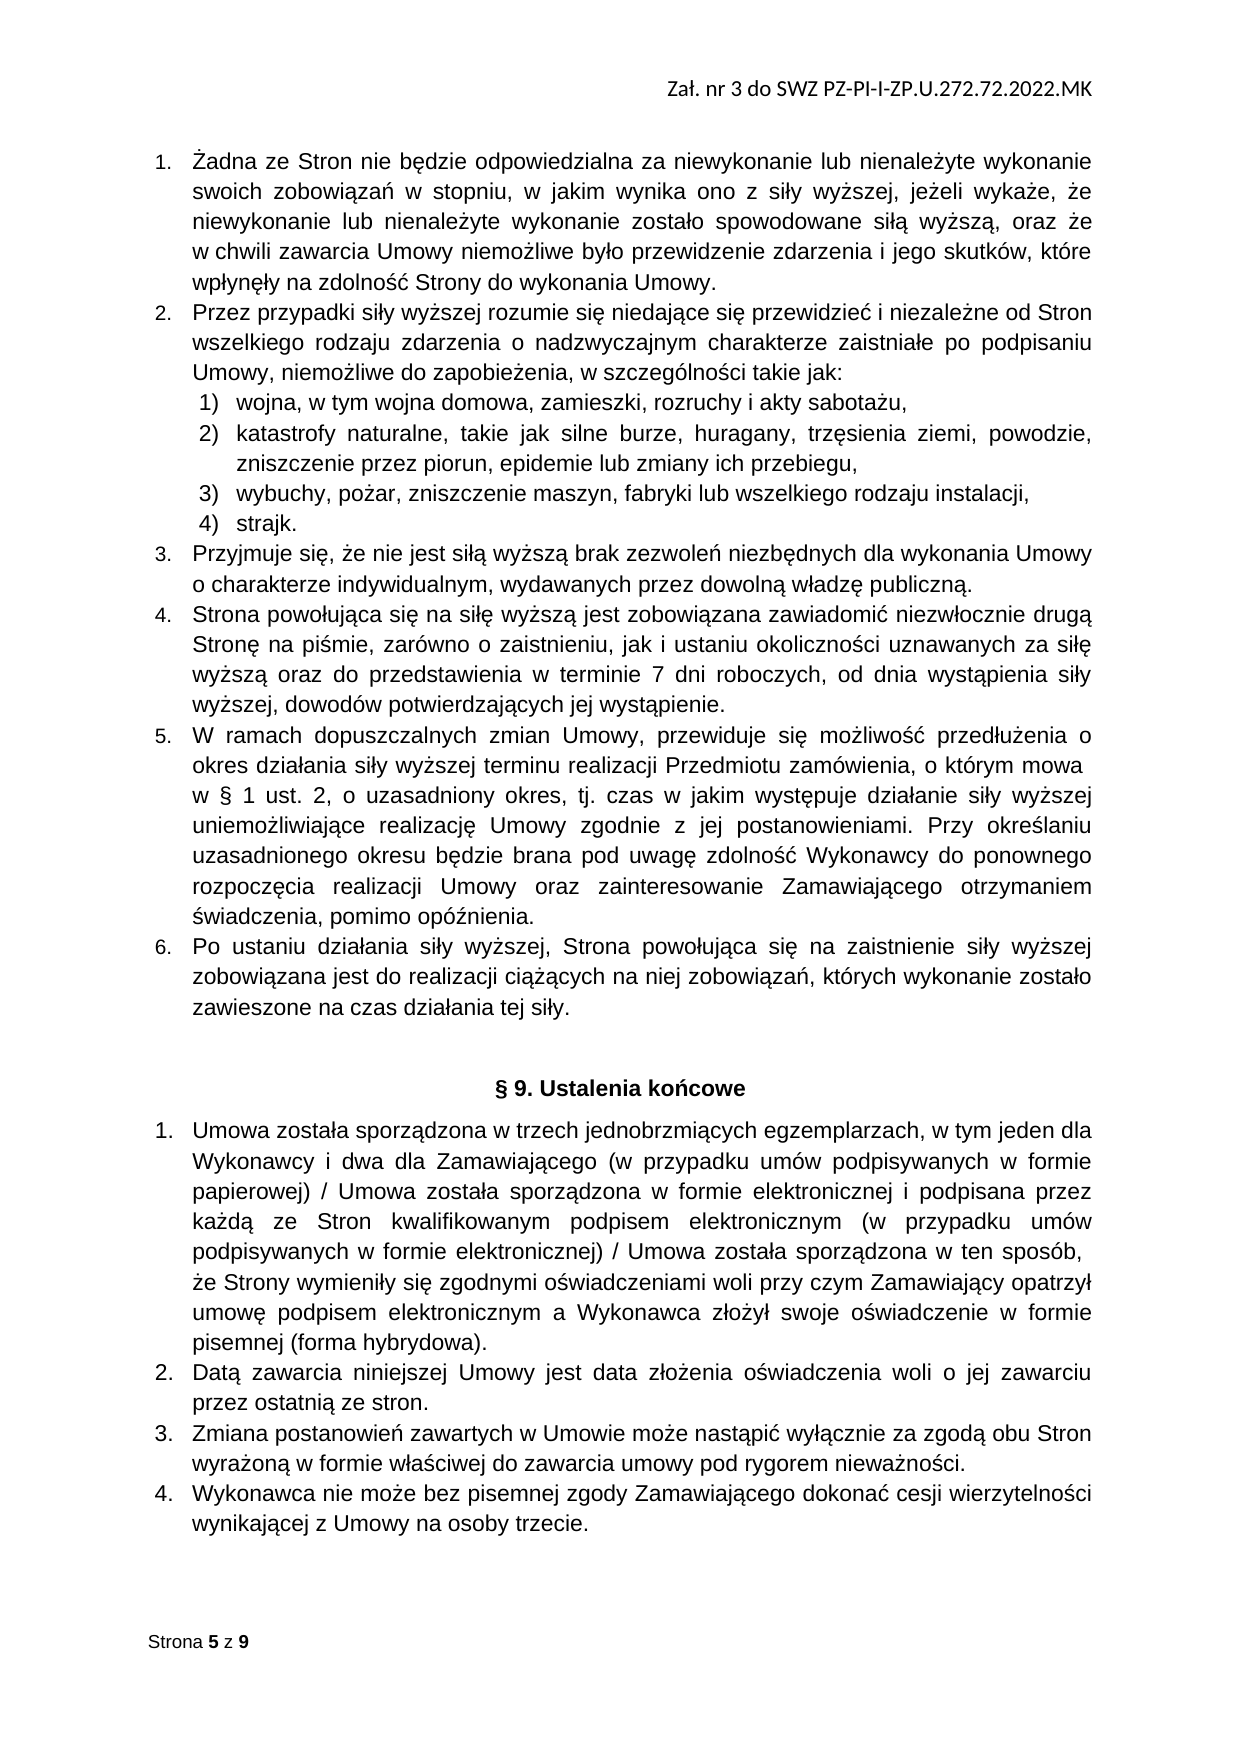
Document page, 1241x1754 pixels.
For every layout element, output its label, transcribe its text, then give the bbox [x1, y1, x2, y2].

list Żadna ze Stron nie będzie odpowiedzialna za niewykonanie lub nienależyte wykonanie swoich zobowiązań w stopniu, w jakim wynika ono z siły wyższej, jeżeli wykaże, że niewykonanie lub nienależyte wykonanie zostało spowodowane siłą wyższą, oraz że w chwili zawarcia Umowy niemożliwe było przewidzenie zdarzenia i jego skutków, które wpłynęły na zdolność Strony do wykonania Umowy. [154, 148, 1093, 295]
list Przez przypadki siły wyższej rozumie się niedające się przewidzieć i niezależne od Stron wszelkiego rodzaju zdarzenia o nadzwyczajnym charakterze zaistniałe po podpisaniu Umowy, niemożliwe do zapobieżenia, w szczególności takie jak: [154, 299, 1093, 385]
list Datą zawarcia niniejszej Umowy jest data złożenia oświadczenia woli o jej zawarciu przez ostatnią ze stron. [154, 1359, 1093, 1416]
list wojna, w tym wojna domowa, zamieszki, rozruchy i akty sabotażu, [199, 389, 1093, 416]
list Wykonawca nie może bez pisemnej zgody Zamawiającego dokonać cesji wierzytelności wynikającej z Umowy na osoby trzecie. [154, 1480, 1093, 1536]
list wybuchy, pożar, zniszczenie maszyn, fabryki lub wszelkiego rodzaju instalacji, [199, 480, 1093, 506]
list strajk. [199, 510, 1093, 536]
list Strona powołująca się na siłę wyższą jest zobowiązana zawiadomić niezwłocznie drugą Stronę na piśmie, zarówno o zaistnieniu, jak i ustaniu okoliczności uznawanych za siłę wyższą oraz do przedstawienia w terminie 7 dni roboczych, od dnia wystąpienia siły wyższej, dowodów potwierdzających jej wystąpienie. [154, 601, 1093, 718]
list katastrofy naturalne, takie jak silne burze, huragany, trzęsienia ziemi, powodzie, zniszczenie przez piorun, epidemie lub zmiany ich przebiegu, [199, 419, 1093, 476]
list Przyjmuje się, że nie jest siłą wyższą brak zezwoleń niezbędnych dla wykonania Umowy o charakterze indywidualnym, wydawanych przez dowolną władzę publiczną. [154, 540, 1093, 597]
list Zmiana postanowień zawartych w Umowie może nastąpić wyłącznie za zgodą obu Stron wyrażoną w formie właściwej do zawarcia umowy pod rygorem nieważności. [154, 1419, 1093, 1476]
list W ramach dopuszczalnych zmian Umowy, przewiduje się możliwość przedłużenia o okres działania siły wyższej terminu realizacji Przedmiotu zamówienia, o którym mowa w § 1 ust. 2, o uzasadniony okres, tj. czas w jakim występuje działanie siły wyższej uniemożliwiające realizację Umowy zgodnie z jej postanowieniami. Przy określaniu uzasadnionego okresu będzie brana pod uwagę zdolność Wykonawcy do ponownego rozpoczęcia realizacji Umowy oraz zainteresowanie Zamawiającego otrzymaniem świadczenia, pomimo opóźnienia. [154, 722, 1093, 929]
subtitle § 9. Ustalenia końcowe [148, 1075, 1093, 1101]
list Po ustaniu działania siły wyższej, Strona powołująca się na zaistnienie siły wyższej zobowiązana jest do realizacji ciążących na niej zobowiązań, których wykonanie zostało zawieszone na czas działania tej siły. [154, 933, 1093, 1020]
list Umowa została sporządzona w trzech jednobrzmiących egzemplarzach, w tym jeden dla Wykonawcy i dwa dla Zamawiającego (w przypadku umów podpisywanych w formie papierowej) / Umowa została sporządzona w formie elektronicznej i podpisana przez każdą ze Stron kwalifikowanym podpisem elektronicznym (w przypadku umów podpisywanych w formie elektronicznej) / Umowa została sporządzona w ten sposób, że Strony wymieniły się zgodnymi oświadczeniami woli przy czym Zamawiający opatrzył umowę podpisem elektronicznym a Wykonawca złożył swoje oświadczenie w formie pisemnej (forma hybrydowa). [154, 1117, 1093, 1355]
